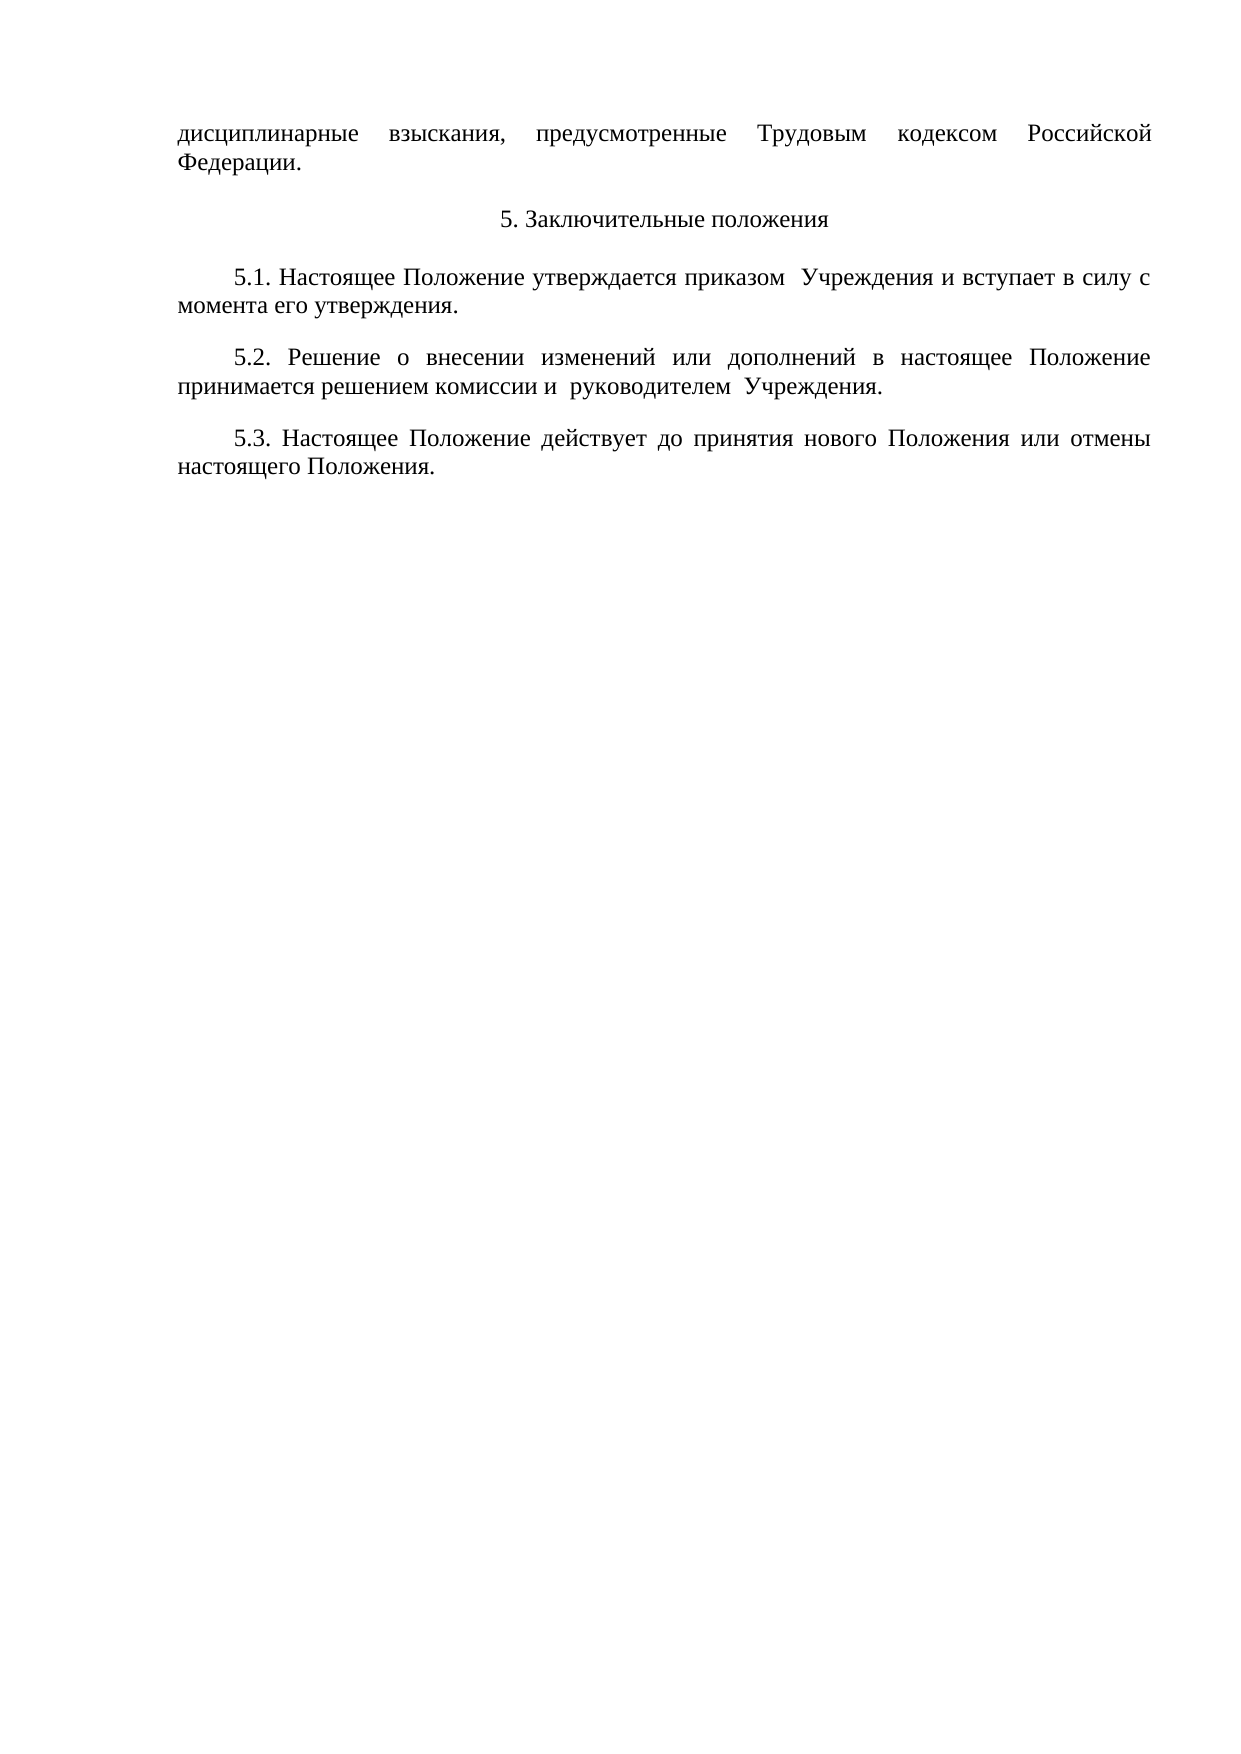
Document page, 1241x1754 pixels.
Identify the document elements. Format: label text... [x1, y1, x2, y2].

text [177, 118, 1152, 176]
text 5. Заключительные положения [177, 204, 1152, 233]
text 5.1. Настоящее Положение утверждается приказом Учреждения и вступает в силу с момента его утверждения. [177, 262, 1152, 319]
text 5.3. Настоящее Положение действует до принятия нового Положения или отмены настоящего Положения. [177, 423, 1152, 480]
text 5.2. Решение о внесении изменений или дополнений в настоящее Положение принимается решением комиссии и руководителем Учреждения. [177, 342, 1152, 400]
